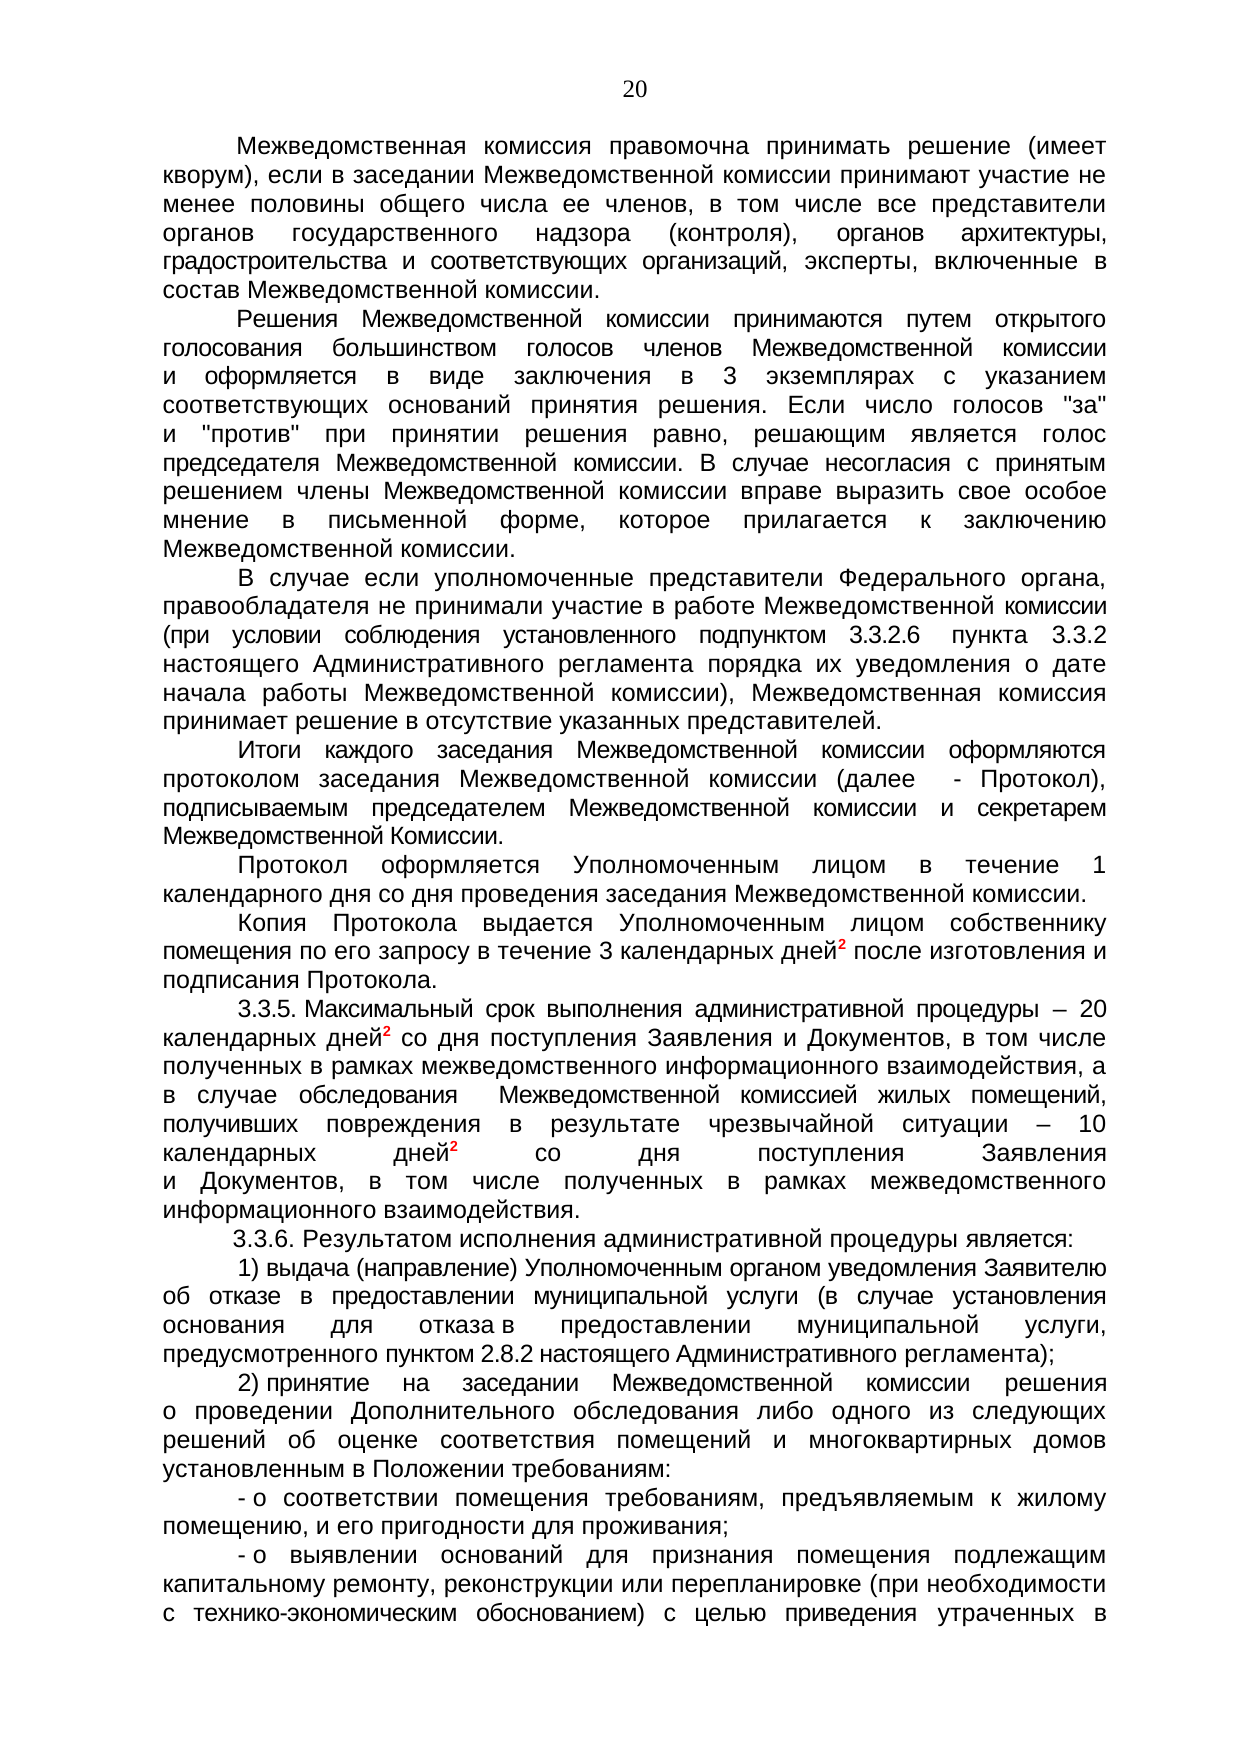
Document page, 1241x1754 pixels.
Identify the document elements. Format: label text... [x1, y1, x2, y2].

text Протокол оформляется Уполномоченным лицом в течение 1 календарного дня со дня проведения заседания Межведомственной комиссии. [162, 850, 1107, 907]
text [162, 1540, 1107, 1626]
text Итоги каждого заседания Межведомственной комиссии оформляются протоколом заседания Межведомственной комиссии (далее - Протокол), подписываемым председателем Межведомственной комиссии и секретарем Межведомственной Комиссии. [162, 735, 1107, 850]
text 1) выдача (направление) Уполномоченным органом уведомления Заявителю об отказе в предоставлении муниципальной услуги (в случае установления основания для отказа в предоставлении муниципальной услуги, предусмотренного пунктом 2.8.2 настоящего Административного регламента); [162, 1252, 1107, 1367]
text - о соответствии помещения требованиям, предъявляемым к жилому помещению, и его пригодности для проживания; [162, 1482, 1107, 1540]
text 3.3.6. Результатом исполнения административной процедуры является: [162, 1224, 1107, 1252]
text В случае если уполномоченные представители Федерального органа, правообладателя не принимали участие в работе Межведомственной комиссии (при условии соблюдения установленного подпунктом 3.3.2.6 пункта 3.3.2 настоящего Административного регламента порядка их уведомления о дате начала работы Межведомственной комиссии), Межведомственная комиссия принимает решение в отсутствие указанных представителей. [162, 562, 1107, 735]
text Межведомственная комиссия правомочна принимать решение (имеет кворум), если в заседании Межведомственной комиссии принимают участие не менее половины общего числа ее членов, в том числе все представители органов государственного надзора (контроля), органов архитектуры, градостроительства и соответствующих организаций, эксперты, включенные в состав Межведомственной комиссии. [162, 131, 1107, 304]
text Копия Протокола выдается Уполномоченным лицом собственнику помещения по его запросу в течение 3 календарных дней2 после изготовления и подписания Протокола. [162, 907, 1107, 994]
text Решения Межведомственной комиссии принимаются путем открытого голосования большинством голосов членов Межведомственной комиссии и оформляется в виде заключения в 3 экземплярах с указанием соответствующих оснований принятия решения. Если число голосов "за" и "против" при принятии решения равно, решающим является голос председателя Межведомственной комиссии. В случае несогласия с принятым решением члены Межведомственной комиссии вправе выразить свое особое мнение в письменной форме, которое прилагается к заключению Межведомственной комиссии. [162, 304, 1107, 562]
text 2) принятие на заседании Межведомственной комиссии решения о проведении Дополнительного обследования либо одного из следующих решений об оценке соответствия помещений и многоквартирных домов установленным в Положении требованиям: [162, 1367, 1107, 1482]
text 3.3.5. Максимальный срок выполнения административной процедуры – 20 календарных дней2 со дня поступления Заявления и Документов, в том числе полученных в рамках межведомственного информационного взаимодействия, а в случае обследования Межведомственной комиссией жилых помещений, получивших повреждения в результате чрезвычайной ситуации – 10 календарных дней2 со дня поступления Заявления и Документов, в том числе полученных в рамках межведомственного информационного взаимодействия. [162, 994, 1107, 1224]
